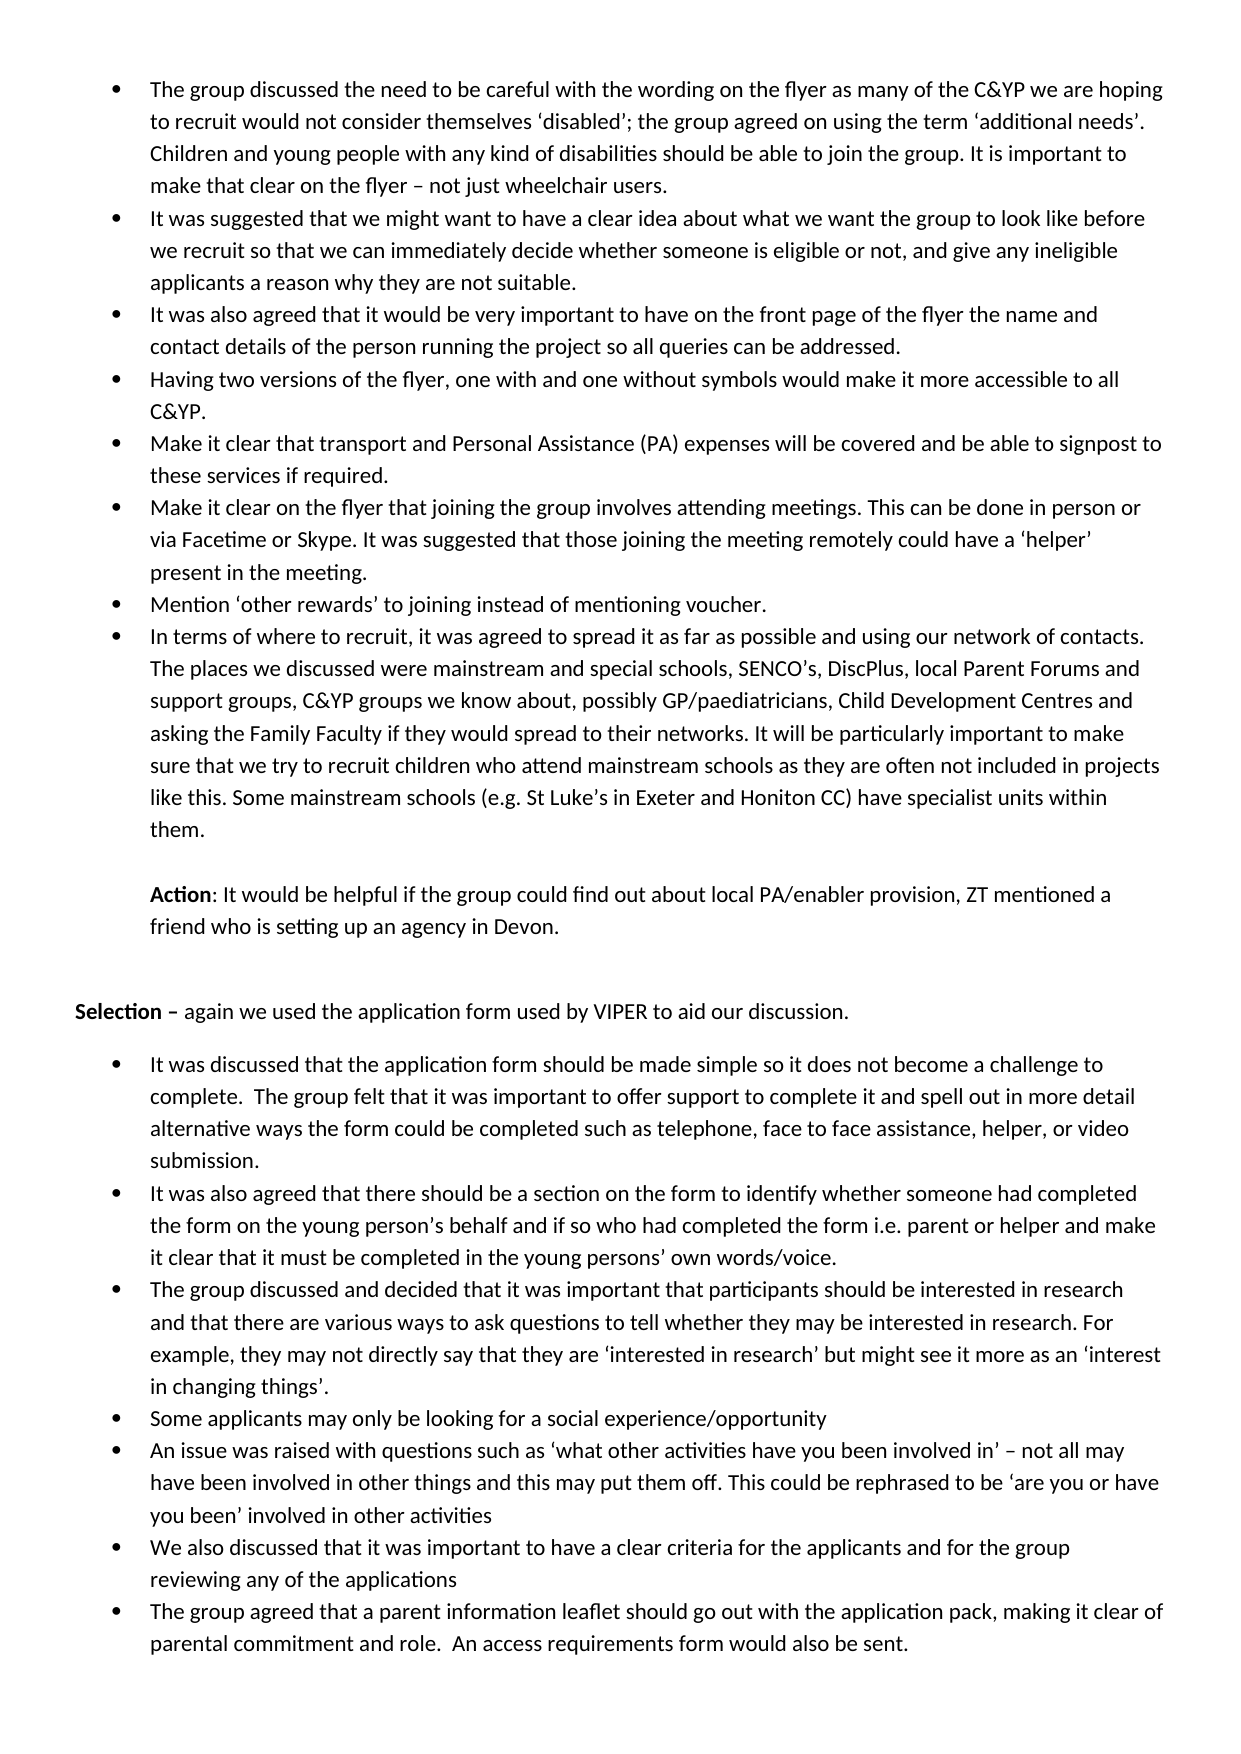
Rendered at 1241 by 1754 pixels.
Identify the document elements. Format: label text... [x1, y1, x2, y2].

list Having two versions of the flyer, one with and one without symbols would make it more accessible to all C&YP. [112, 365, 1165, 425]
text Selection – again we used the application form used by VIPER to aid our discussion. [75, 997, 1165, 1025]
list It was discussed that the application form should be made simple so it does not become a challenge to complete. The group felt that it was important to offer support to complete it and spell out in more detail alternative ways the form could be completed such as telephone, face to face assistance, helper, or video submission. [112, 1050, 1165, 1175]
list It was suggested that we might want to have a clear idea about what we want the group to look like before we recruit so that we can immediately decide whether someone is eligible or not, and give any ineligible applicants a reason why they are not suitable. [112, 204, 1165, 296]
list It was also agreed that there should be a section on the form to identify whether someone had completed the form on the young person’s behalf and if so who had completed the form i.e. parent or helper and make it clear that it must be completed in the young persons’ own words/voice. [112, 1179, 1165, 1271]
list Make it clear on the flyer that joining the group involves attending meetings. This can be done in person or via Facetime or Skype. It was suggested that those joining the meeting remotely could have a ‘helper’ present in the meeting. [112, 493, 1165, 586]
list The group agreed that a parent information leaflet should go out with the application pack, making it clear of parental commitment and role. An access requirements form would also be sent. [112, 1597, 1165, 1657]
list Make it clear that transport and Personal Assistance (PA) expenses will be covered and be able to signpost to these services if required. [112, 429, 1165, 489]
list Mention ‘other rewards’ to joining instead of mentioning voucher. [112, 590, 1165, 618]
list Action: It would be helpful if the group could find out about local PA/enabler provision, ZT mentioned a friend who is setting up an agency in Devon. [150, 880, 1165, 940]
list Some applicants may only be looking for a social experience/opportunity [112, 1404, 1165, 1432]
list We also discussed that it was important to have a clear criteria for the applicants and for the group reviewing any of the applications [112, 1533, 1165, 1593]
list The group discussed the need to be careful with the wording on the flyer as many of the C&YP we are hoping to recruit would not consider themselves ‘disabled’; the group agreed on using the term ‘additional needs’. Children and young people with any kind of disabilities should be able to join the group. It is important to make that clear on the flyer – not just wheelchair users. [112, 75, 1165, 199]
list In terms of where to recruit, it was agreed to spread it as far as possible and using our network of contacts. The places we discussed were mainstream and special schools, SENCO’s, DiscPlus, local Parent Forums and support groups, C&YP groups we know about, possibly GP/paediatricians, Child Development Centres and asking the Family Faculty if they would spread to their networks. It will be particularly important to make sure that we try to recruit children who attend mainstream schools as they are often not included in projects like this. Some mainstream schools (e.g. St Luke’s in Exeter and Honiton CC) have specialist units within them. [112, 622, 1165, 843]
list An issue was raised with questions such as ‘what other activities have you been involved in’ – not all may have been involved in other things and this may put them off. This could be rephrased to be ‘are you or have you been’ involved in other activities [112, 1436, 1165, 1529]
list The group discussed and decided that it was important that participants should be interested in research and that there are various ways to ask questions to tell whether they may be interested in research. For example, they may not directly say that they are ‘interested in research’ but might see it more as an ‘interest in changing things’. [112, 1275, 1165, 1400]
list It was also agreed that it would be very important to have on the front page of the flyer the name and contact details of the person running the project so all queries can be addressed. [112, 300, 1165, 361]
